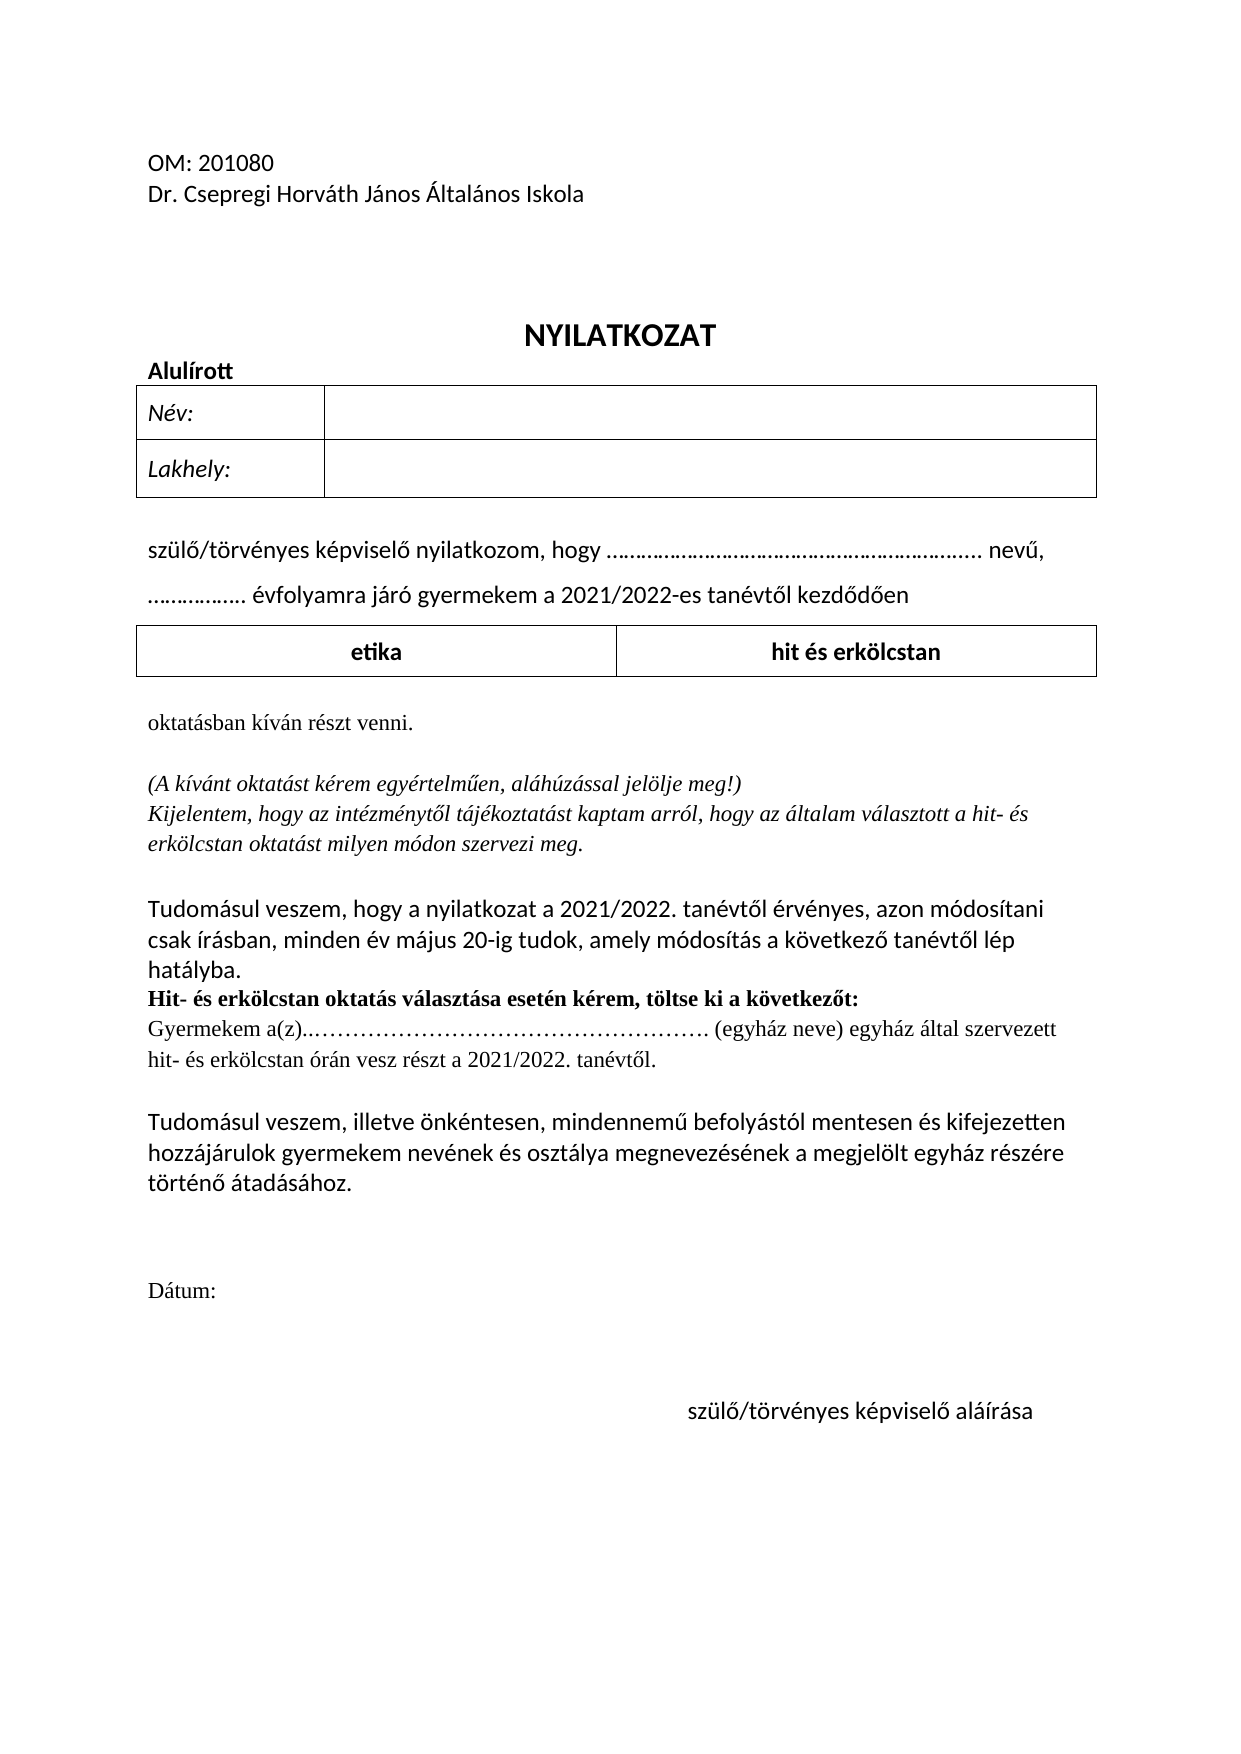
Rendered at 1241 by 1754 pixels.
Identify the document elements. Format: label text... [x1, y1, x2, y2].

text Tudomásul veszem, hogy a nyilatkozat a 2021/2022. tanévtől érvényes, azon módosítani csak írásban, minden év május 20-ig tudok, amely módosítás a következő tanévtől lép hatályba. [148, 894, 1093, 985]
text szülő/törvényes képviselő aláírása [148, 1395, 1033, 1425]
text Kijelentem, hogy az intézménytől tájékoztatást kaptam arról, hogy az általam választott a hit- és erkölcstan oktatást milyen módon szervezi meg. [148, 800, 1093, 889]
text Dr. Csepregi Horváth János Általános Iskola [148, 178, 1093, 209]
table_header [325, 386, 1096, 439]
table_header etika [137, 626, 616, 676]
text Gyermekem a(z)..……………………………………………. (egyház neve) egyház által szervezett hit- és erkölcstan órán vesz részt a 2021/2022. tanévtől. [148, 1015, 1093, 1072]
text Tudomásul veszem, illetve önkéntesen, mindennemű befolyástól mentesen és kifejezetten hozzájárulok gyermekem nevének és osztálya megnevezésének a megjelölt egyház részére történő átadásához. [148, 1076, 1093, 1198]
text Hit- és erkölcstan oktatás választása esetén kérem, töltse ki a következőt: [148, 985, 1093, 1012]
text szülő/törvényes képviselő nyilatkozom, hogy ……………………………………………………..... nevű, …………….. évfolyamra járó gyermekem a 2021/2022-es tanévtől kezdődően [148, 498, 1093, 610]
text oktatásban kíván részt venni. [148, 677, 1093, 736]
table_cell Lakhely: [137, 440, 324, 497]
table_cell [325, 440, 1096, 497]
text NYILATKOZAT [148, 314, 1093, 355]
table_header hit és erkölcstan [617, 626, 1096, 676]
table_header Név: [137, 386, 324, 439]
text Alulírott [148, 355, 1093, 385]
text Dátum: [148, 1277, 1093, 1303]
text OM: 201080 [148, 148, 1093, 178]
text (A kívánt oktatást kérem egyértelműen, aláhúzással jelölje meg!) [148, 769, 1093, 796]
